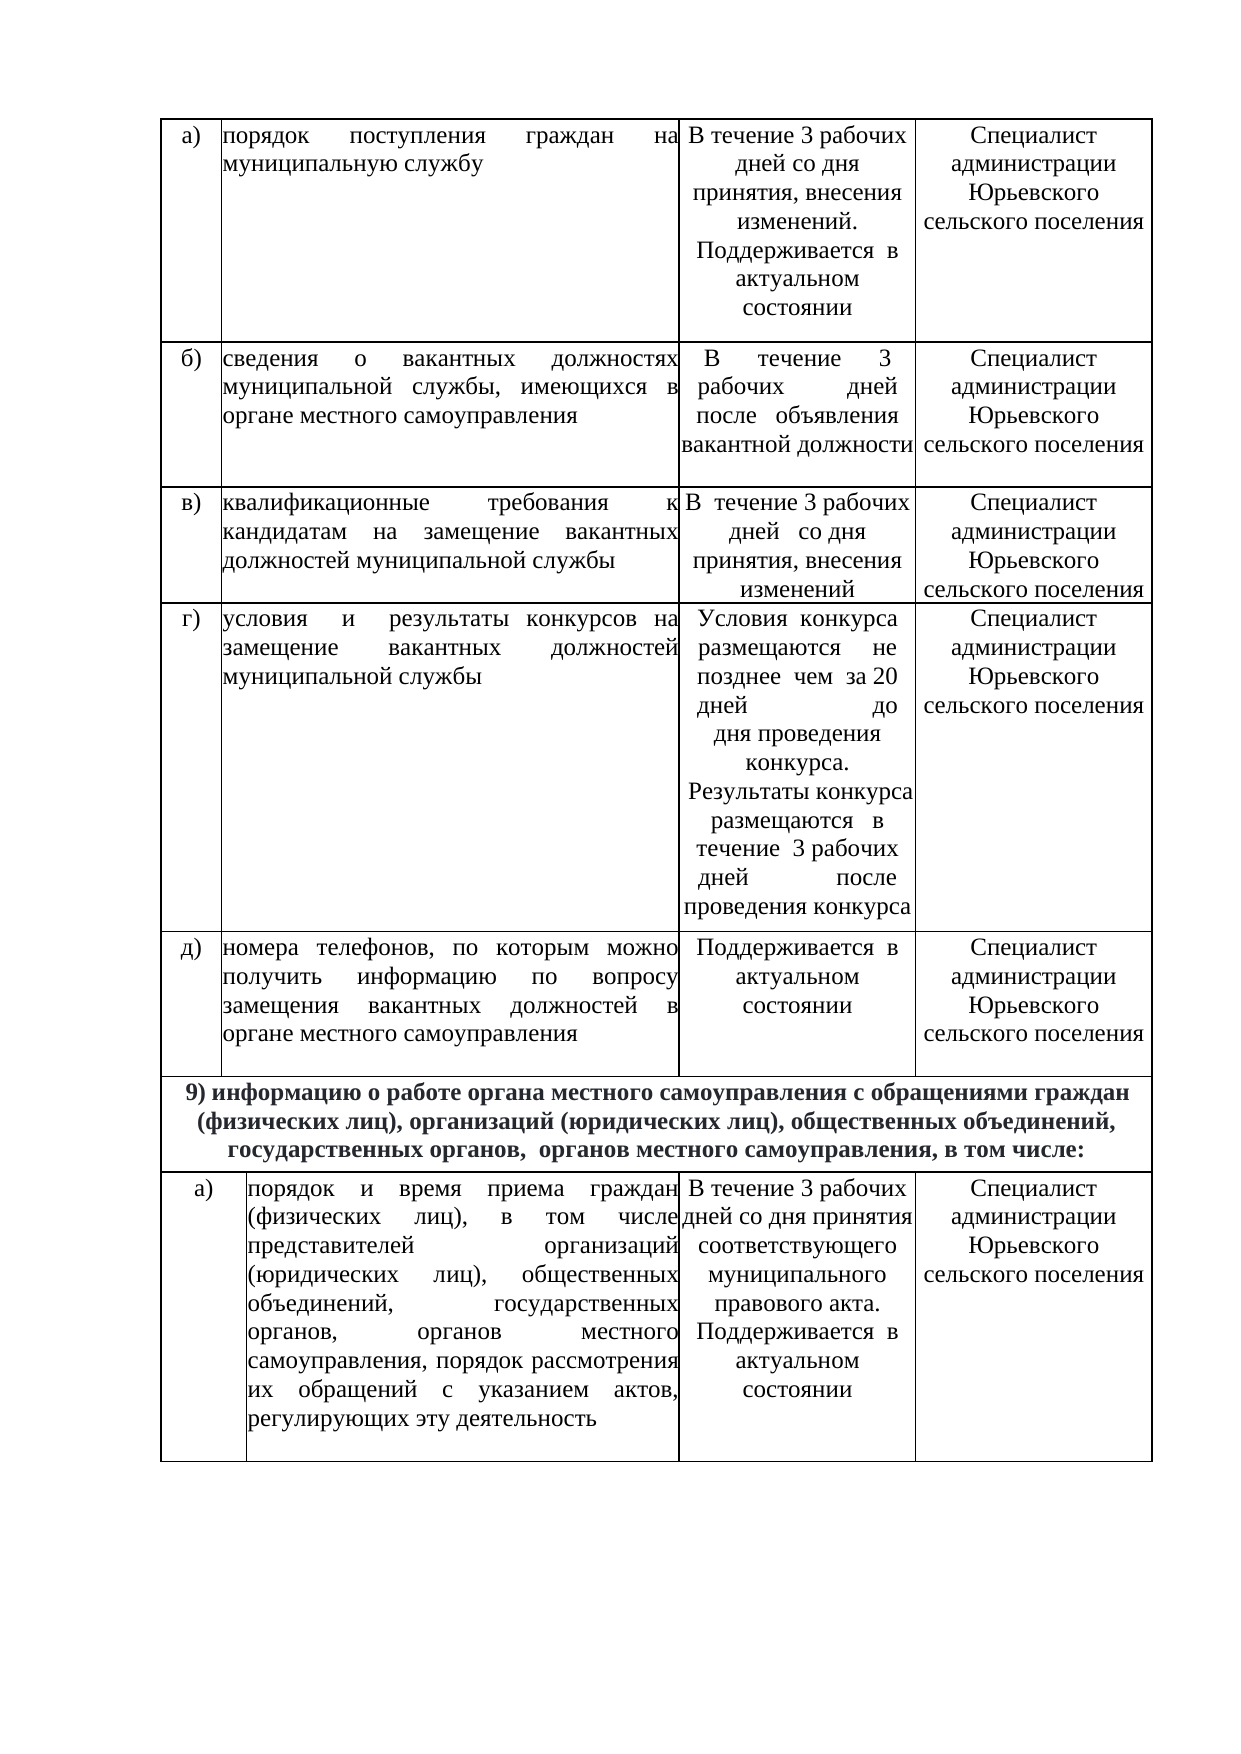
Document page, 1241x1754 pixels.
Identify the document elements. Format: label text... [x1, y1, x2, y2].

table_cell а) [162, 120, 221, 341]
table_cell б) [162, 343, 221, 486]
table_cell порядок поступления граждан на муниципальную службу [222, 120, 678, 341]
table_cell г) [162, 604, 221, 931]
table_cell Специалист администрации Юрьевского сельского поселения [916, 343, 1151, 486]
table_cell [916, 120, 1151, 341]
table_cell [916, 1173, 1151, 1461]
table_cell Условия конкурса размещаются не позднее чем за 20 дней до дня проведения конкурса. Результаты конкурса размещаются в течение 3 рабочих дней после проведения конкурса [680, 604, 915, 931]
table_cell Специалист администрации Юрьевского сельского поселения [916, 932, 1151, 1076]
table_cell В течение 3 рабочих дней со дня принятия, внесения изменений. Поддерживается в актуальном состоянии [680, 120, 915, 341]
table_cell квалификационные требования к кандидатам на замещение вакантных должностей муниципальной службы [222, 488, 678, 602]
table_cell в) [162, 488, 221, 602]
table_cell 9) информацию о работе органа местного самоуправления с обращениями граждан (физических лиц), организаций (юридических лиц), общественных объединений, государственных органов, органов местного самоуправления, в том числе: [162, 1077, 1151, 1171]
table_cell д) [162, 932, 221, 1076]
table_cell В течение 3 рабочих дней после объявления вакантной должности [680, 343, 915, 486]
table_cell Специалист администрации Юрьевского сельского поселения [916, 604, 1151, 931]
table_cell а) [162, 1173, 246, 1461]
table_cell Поддерживается в актуальном состоянии [680, 932, 915, 1076]
table_cell В течение 3 рабочих дней со дня принятия соответствующего муниципального правового акта. Поддерживается в актуальном состоянии [680, 1173, 915, 1461]
table_cell порядок и время приема граждан (физических лиц), в том числе представителей организаций (юридических лиц), общественных объединений, государственных органов, органов местного самоуправления, порядок рассмотрения их обращений с указанием актов, регулирующих эту деятельность [247, 1173, 678, 1461]
table_cell сведения о вакантных должностях муниципальной службы, имеющихся в органе местного самоуправления [222, 343, 678, 486]
table_cell Специалист администрации Юрьевского сельского поселения [916, 488, 1151, 602]
table_cell условия и результаты конкурсов на замещение вакантных должностей муниципальной службы [222, 604, 678, 931]
table_cell номера телефонов, по которым можно получить информацию по вопросу замещения вакантных должностей в органе местного самоуправления [222, 932, 678, 1076]
table_cell В течение 3 рабочих дней со дня принятия, внесения изменений [680, 488, 915, 602]
